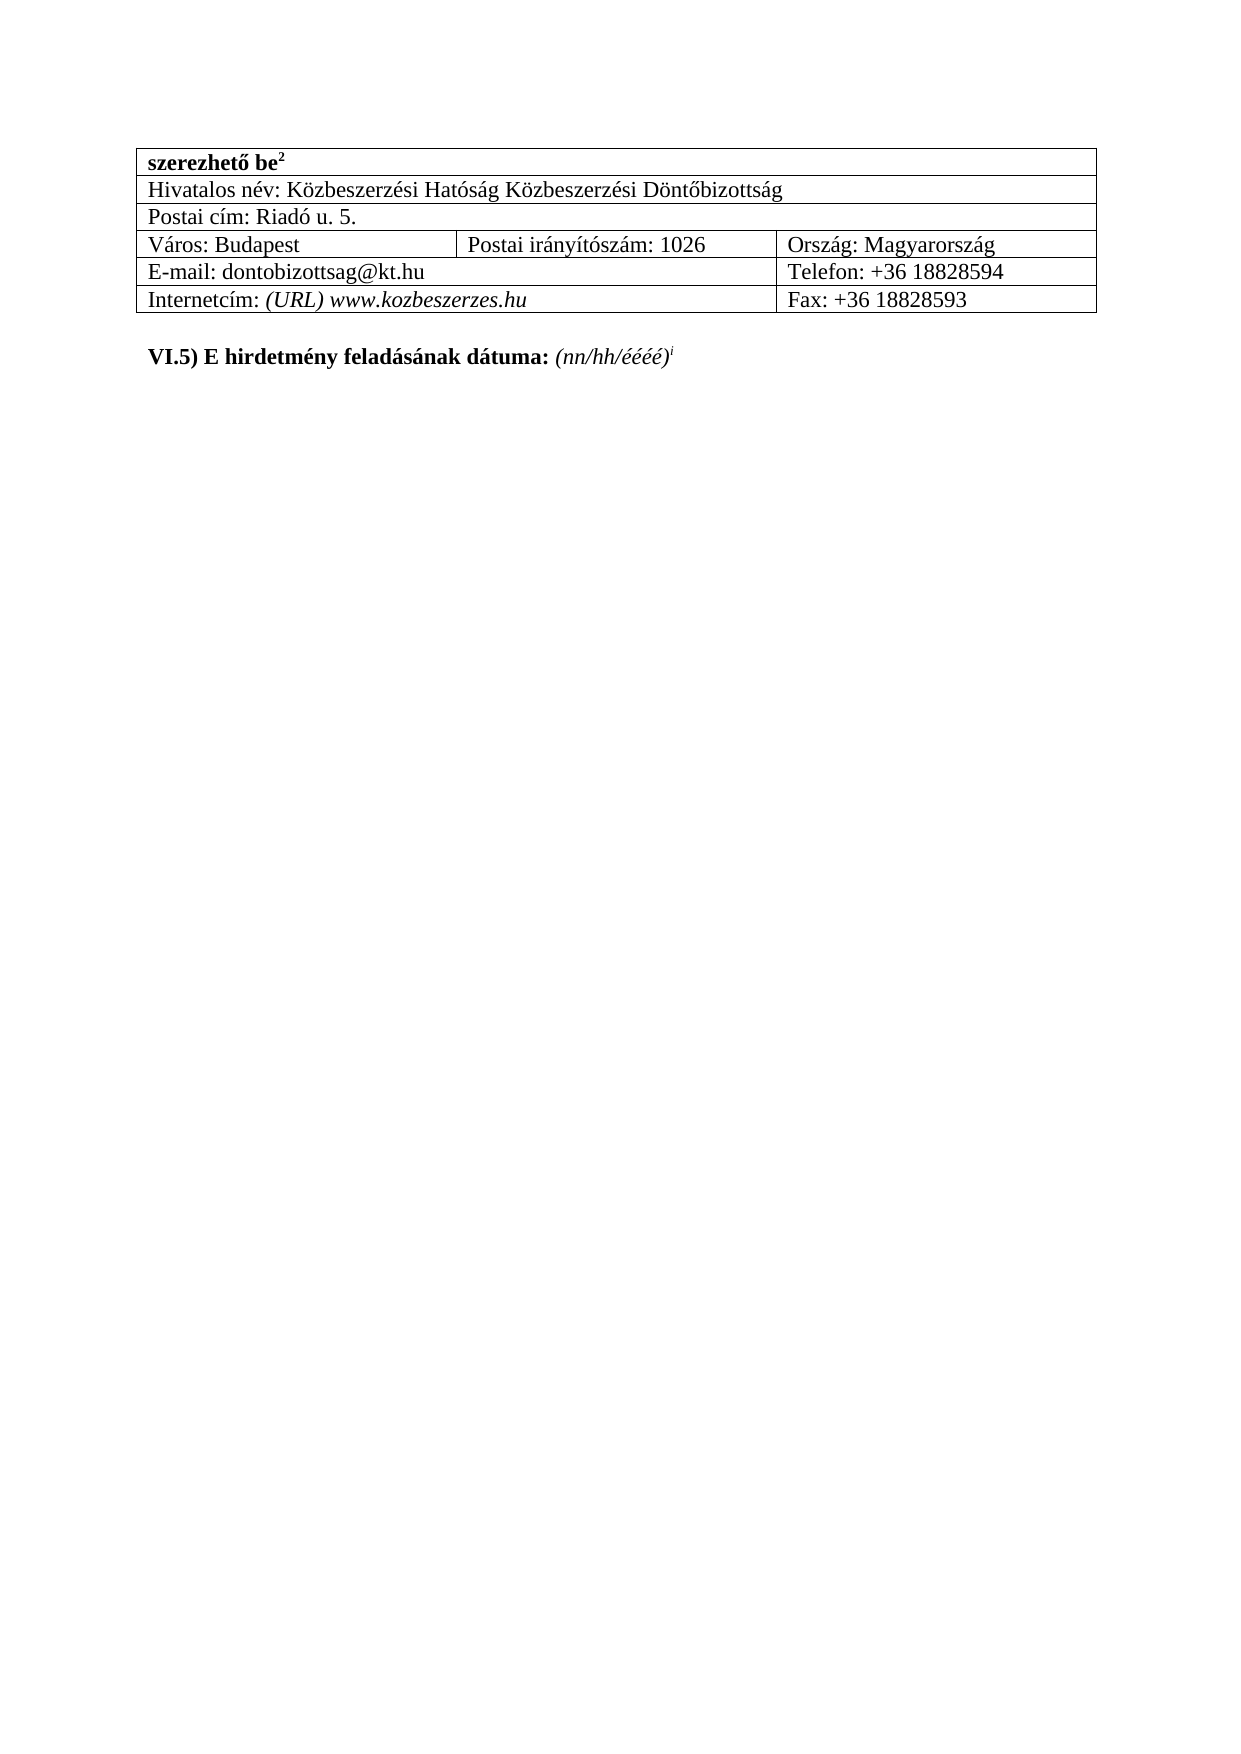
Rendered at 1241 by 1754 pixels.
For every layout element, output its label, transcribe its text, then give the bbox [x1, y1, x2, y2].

table_cell Ország: Magyarország [777, 231, 1096, 257]
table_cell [137, 149, 1096, 175]
table_cell E-mail: dontobizottsag@kt.hu [137, 258, 776, 284]
table_cell Város: Budapest [137, 231, 456, 257]
table_cell Postai irányítószám: 1026 [457, 231, 776, 257]
table_cell Postai cím: Riadó u. 5. [137, 204, 1096, 230]
table_cell Internetcím: (URL) www.kozbeszerzes.hu [137, 286, 776, 312]
table_cell Telefon: +36 18828594 [777, 258, 1096, 284]
table_cell Fax: +36 18828593 [777, 286, 1096, 312]
text VI.5) E hirdetmény feladásának dátuma: (nn/hh/éééé) [148, 343, 1093, 369]
table_cell Hivatalos név: Közbeszerzési Hatóság Közbeszerzési Döntőbizottság [137, 176, 1096, 202]
